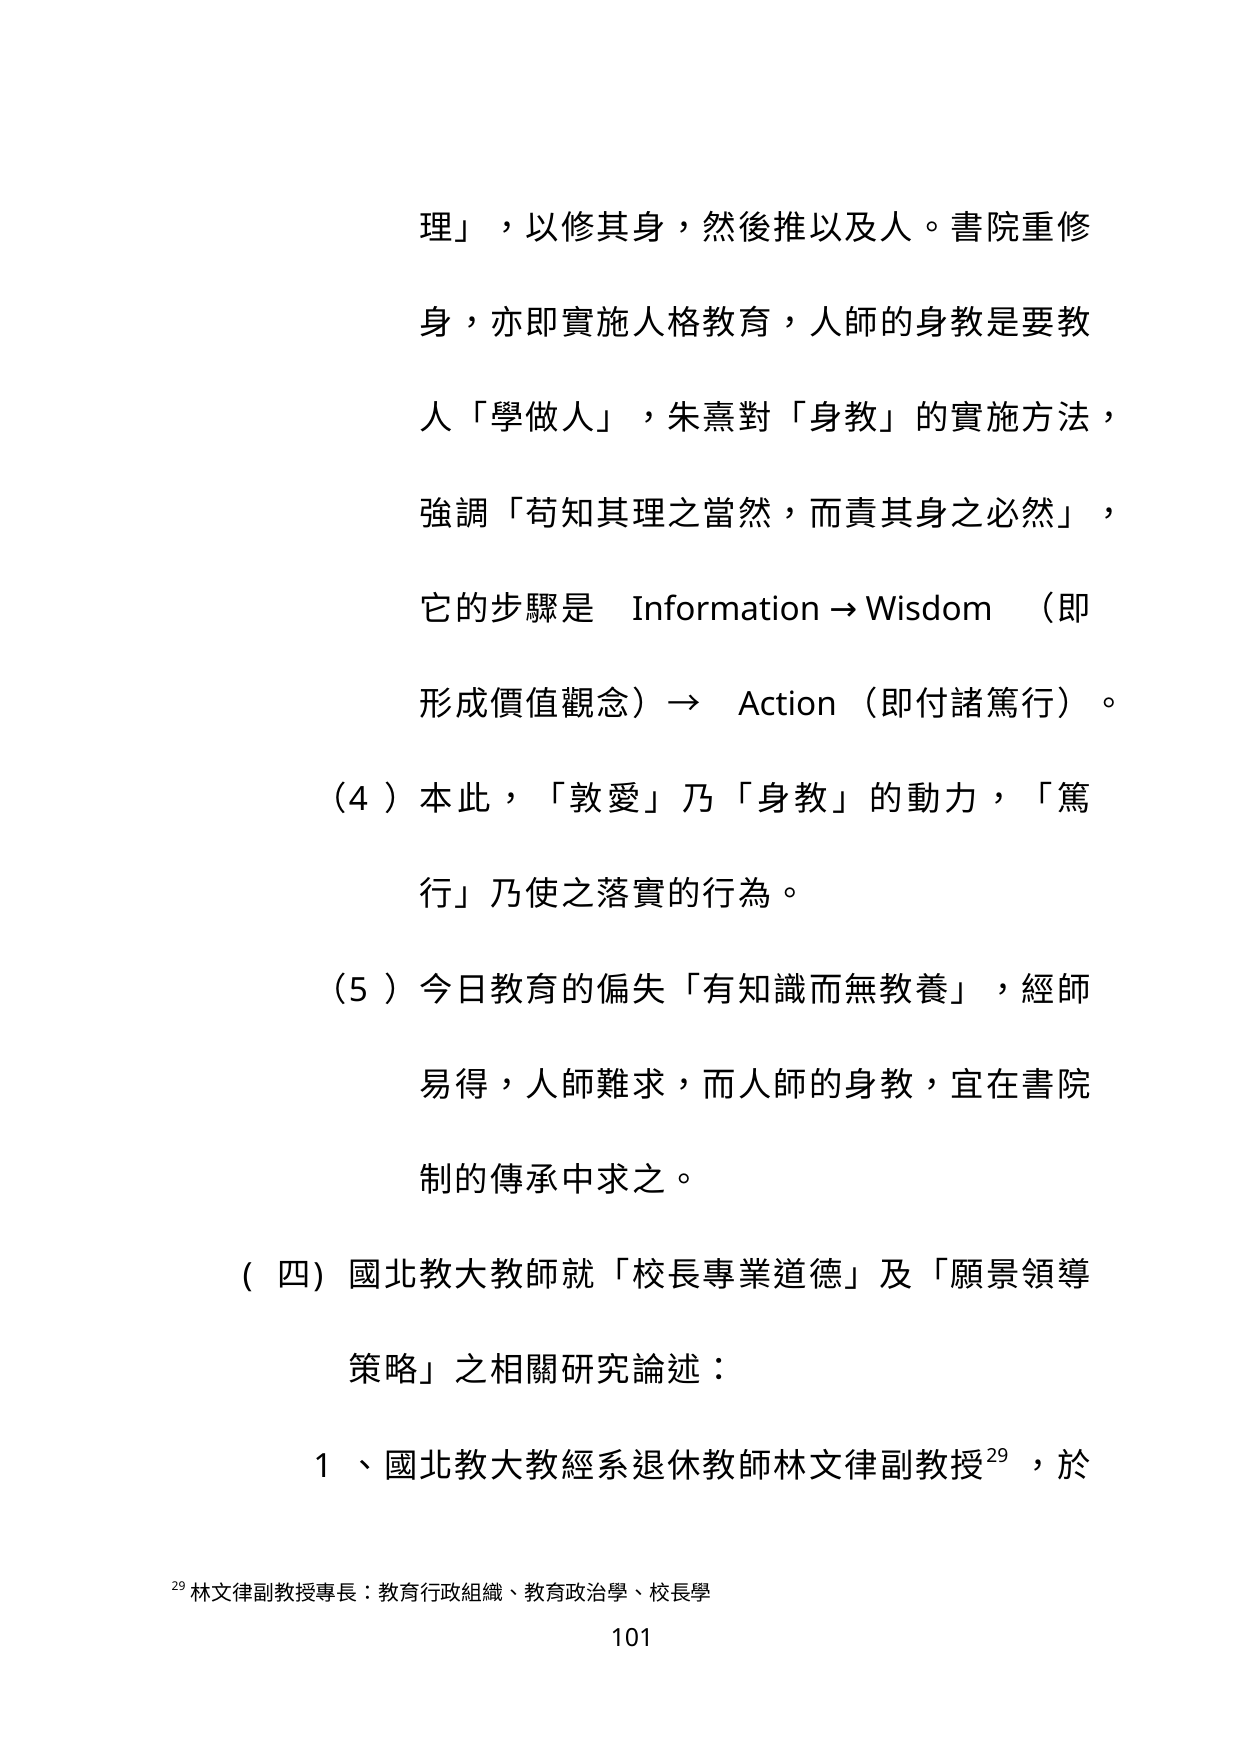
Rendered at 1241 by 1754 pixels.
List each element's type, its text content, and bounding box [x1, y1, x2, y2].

subtitle 國北教大教經系退休教師林文律副教授，於西元2012年「校長專業之建構」一書述及： [296, 1415, 1092, 1510]
subtitle 朱熹《白鹿洞書院學規》主旨在「講明義理」，以修其身，然後推以及人。書院重修身，亦即實施人格教育，人師的身教是要教人「學做人」，朱熹對「身教」的實施方法，強調「苟知其理之當然，而責其身之必然」，它的步驟是 Information → Wisdom（即形成價值觀念）→ Action（即付諸篤行）。 [296, 177, 1092, 748]
subtitle 今日教育的偏失「有知識而無教養」，經師易得，人師難求，而人師的身教，宜在書院制的傳承中求之。 [296, 939, 1092, 1224]
subtitle 國北教大教師就「校長專業道德」及「願景領導策略」之相關研究論述： [242, 1224, 1092, 1415]
subtitle 本此，「敦愛」乃「身教」的動力，「篤行」乃使之落實的行為。 [296, 748, 1092, 939]
